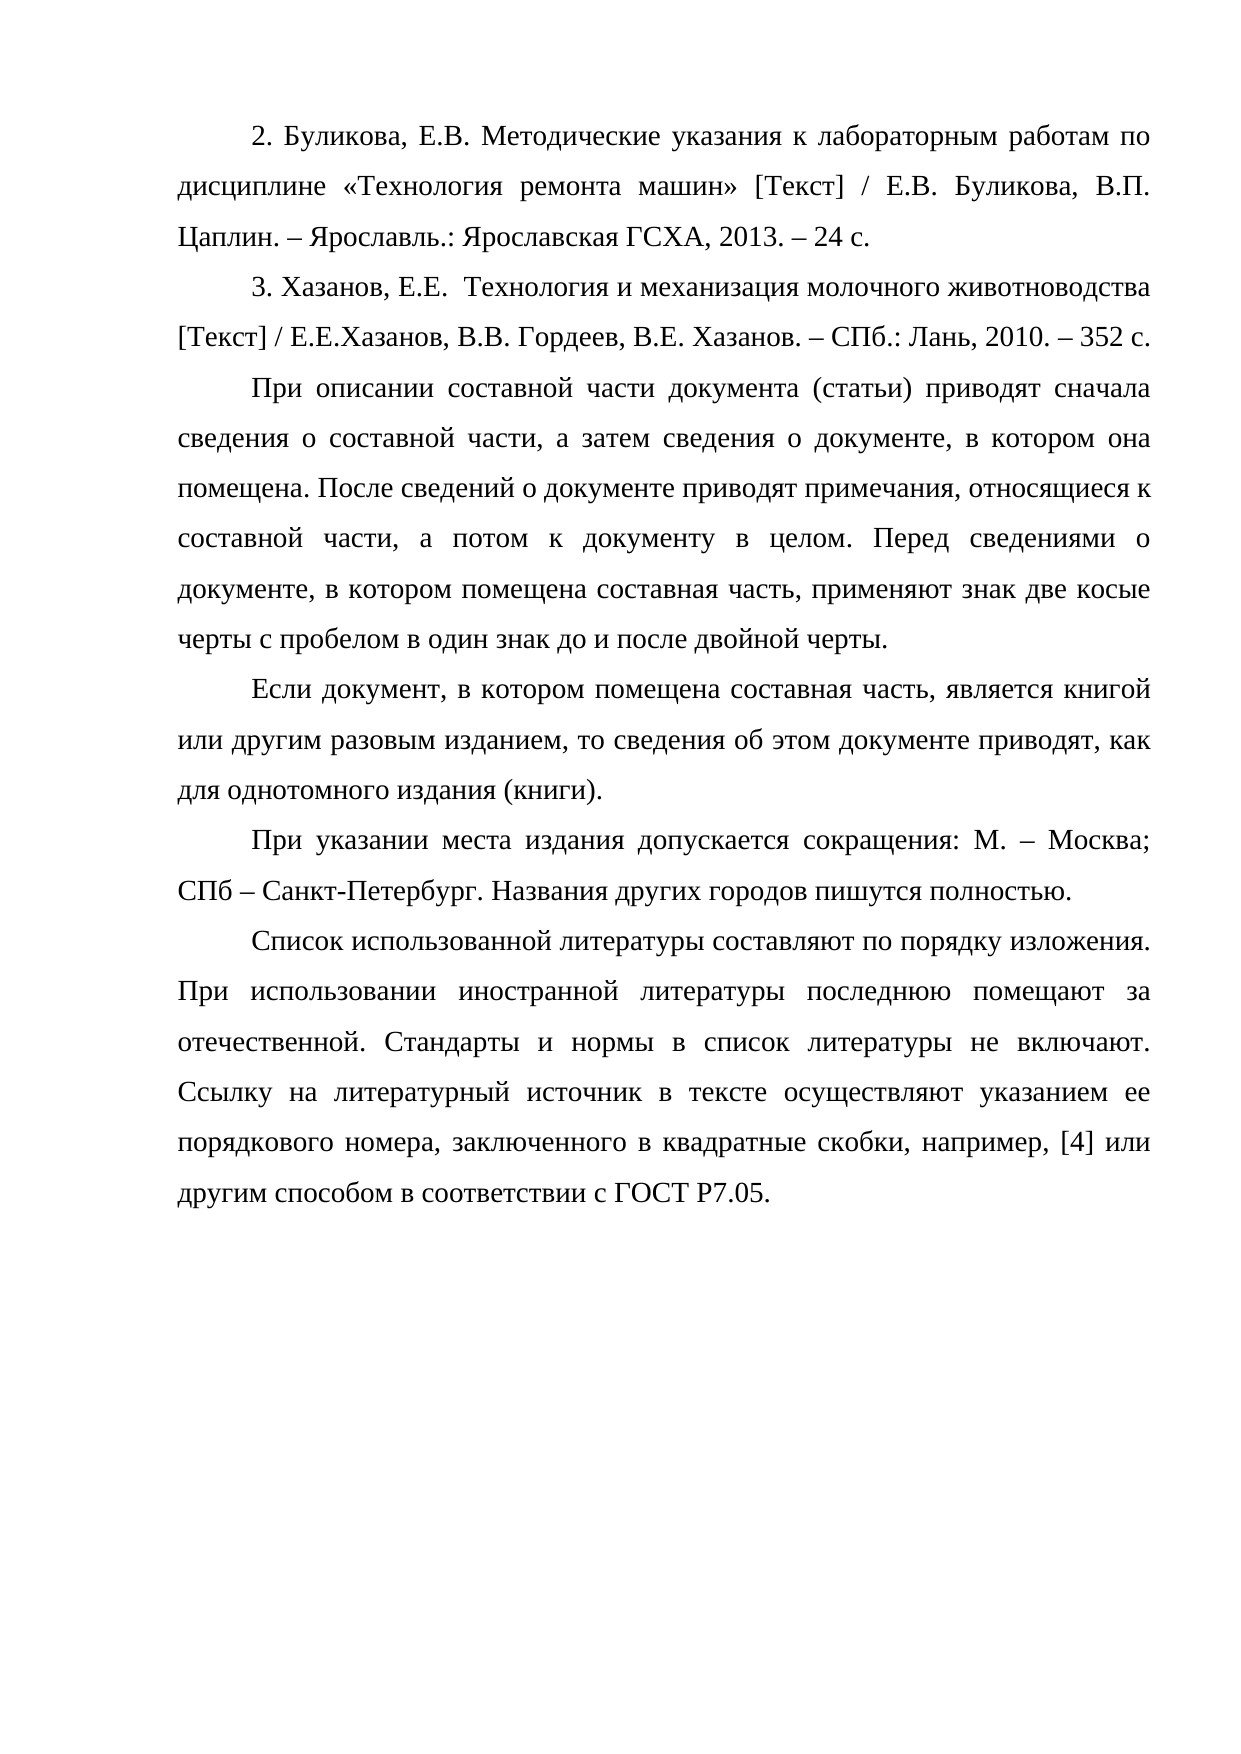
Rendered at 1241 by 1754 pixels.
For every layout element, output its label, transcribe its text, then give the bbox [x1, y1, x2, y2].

text Список использованной литературы составляют по порядку изложения. При использовании иностранной литературы последнюю помещают за отечественной. Стандарты и нормы в список литературы не включают. Ссылку на литературный источник в тексте осуществляют указанием ее порядкового номера, заключенного в квадратные скобки, например, [4] или другим способом в соответствии с ГОСТ Р7.05. [177, 923, 1152, 1208]
text 3. Хазанов, Е.Е. Технология и механизация молочного животноводства [Текст] / Е.Е.Хазанов, В.В. Гордеев, В.Е. Хазанов. – СПб.: Лань, 2010. – 352 с. [177, 269, 1152, 353]
text Если документ, в котором помещена составная часть, является книгой или другим разовым изданием, то сведения об этом документе приводят, как для однотомного издания (книги). [177, 672, 1152, 806]
text При описании составной части документа (статьи) приводят сначала сведения о составной части, а затем сведения о документе, в котором она помещена. После сведений о документе приводят примечания, относящиеся к составной части, а потом к документу в целом. Перед сведениями о документе, в котором помещена составная часть, применяют знак две косые черты с пробелом в один знак до и после двойной черты. [177, 370, 1152, 655]
text При указании места издания допускается сокращения: М. – Москва; СПб – Санкт-Петербург. Названия других городов пишутся полностью. [177, 822, 1152, 906]
text 2. Буликова, Е.В. Методические указания к лабораторным работам по дисциплине «Технология ремонта машин» [Текст] / Е.В. Буликова, В.П. Цаплин. – Ярославль.: Ярославская ГСХА, 2013. – 24 с. [177, 118, 1152, 252]
